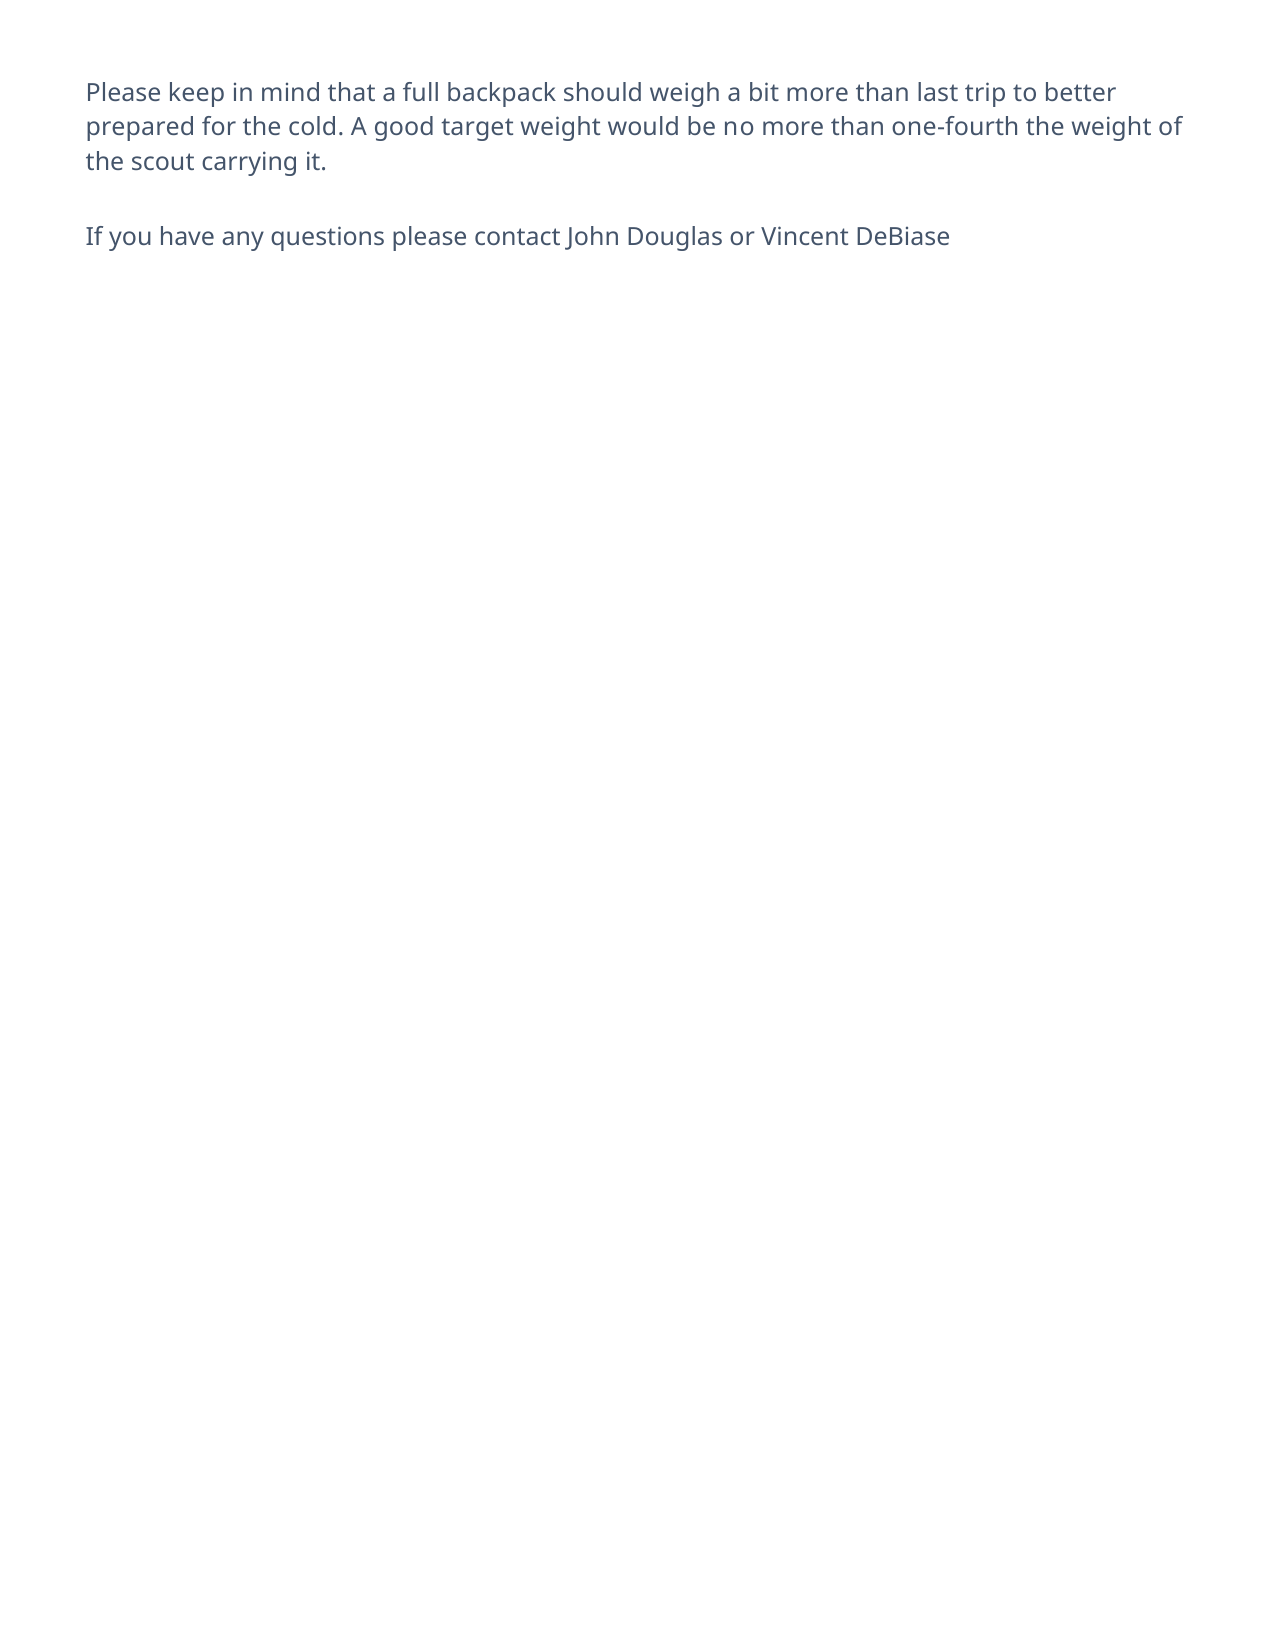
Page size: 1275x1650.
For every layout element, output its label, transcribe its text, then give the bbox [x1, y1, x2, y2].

text Please keep in mind that a full backpack should weigh a bit more than last trip to better prepared for the cold. A good target weight would be no more than one-fourth the weight of the scout carrying it. [85, 75, 1189, 177]
text If you have any questions please contact John Douglas or Vincent DeBiase [85, 218, 1189, 252]
